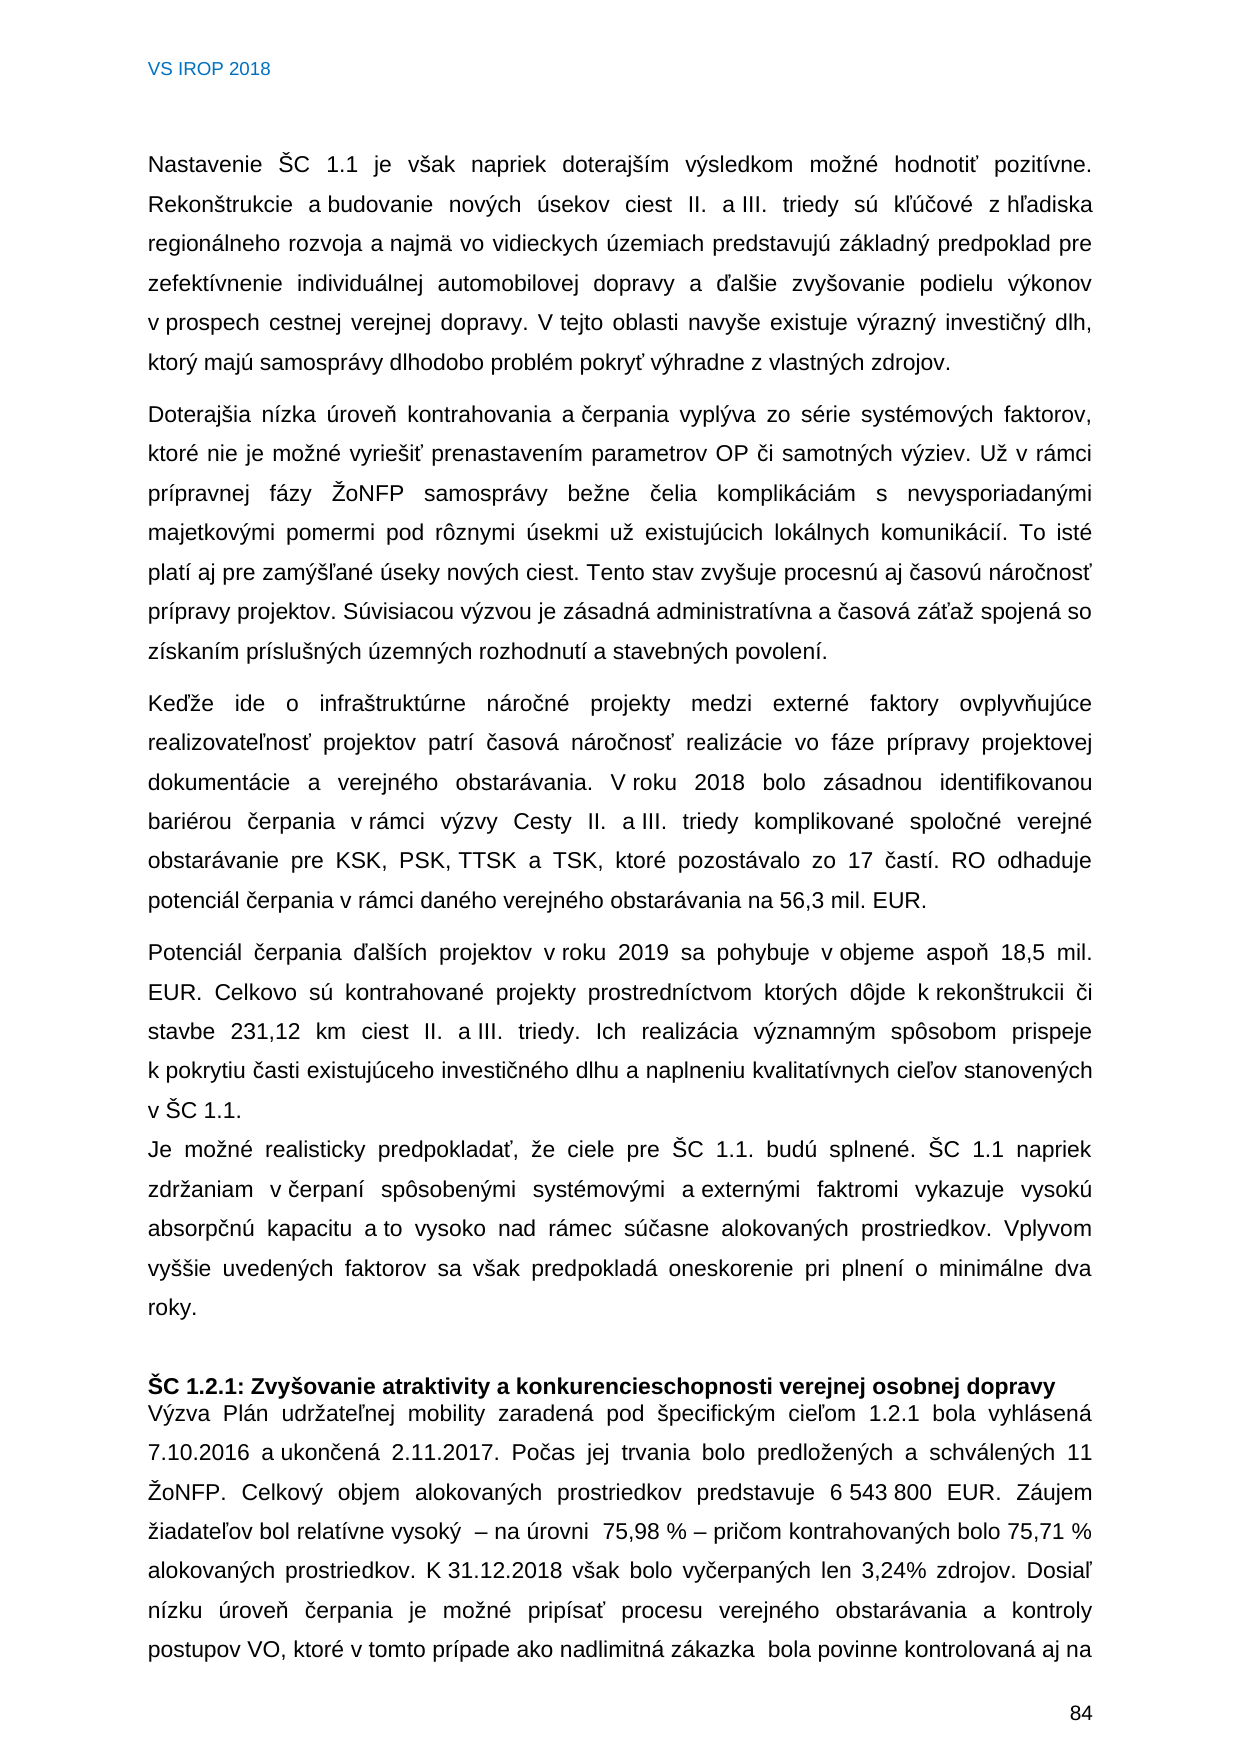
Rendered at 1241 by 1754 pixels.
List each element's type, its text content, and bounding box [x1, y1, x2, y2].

text ŠC 1.2.1: Zvyšovanie atraktivity a konkurencieschopnosti verejnej osobnej dopravy [148, 1373, 1093, 1399]
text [148, 1399, 1093, 1663]
text Potenciál čerpania ďalších projektov v roku 2019 sa pohybuje v objeme aspoň 18,5 mil. EUR. Celkovo sú kontrahované projekty prostredníctvom ktorých dôjde k rekonštrukcii či stavbe 231,12 km ciest II. a III. triedy. Ich realizácia významným spôsobom prispeje k pokrytiu časti existujúceho investičného dlhu a naplneniu kvalitatívnych cieľov stanovených v ŠC 1.1. [148, 939, 1093, 1123]
text Keďže ide o infraštruktúrne náročné projekty medzi externé faktory ovplyvňujúce realizovateľnosť projektov patrí časová náročnosť realizácie vo fáze prípravy projektovej dokumentácie a verejného obstarávania. V roku 2018 bolo zásadnou identifikovanou bariérou čerpania v rámci výzvy Cesty II. a III. triedy komplikované spoločné verejné obstarávanie pre KSK, PSK, TTSK a TSK, ktoré pozostávalo zo 17 častí. RO odhaduje potenciál čerpania v rámci daného verejného obstarávania na 56,3 mil. EUR. [148, 689, 1093, 913]
text Nastavenie ŠC 1.1 je však napriek doterajším výsledkom možné hodnotiť pozitívne. Rekonštrukcie a budovanie nových úsekov ciest II. a III. triedy sú kľúčové z hľadiska regionálneho rozvoja a najmä vo vidieckych územiach predstavujú základný predpoklad pre zefektívnenie individuálnej automobilovej dopravy a ďalšie zvyšovanie podielu výkonov v prospech cestnej verejnej dopravy. V tejto oblasti navyše existuje výrazný investičný dlh, ktorý majú samosprávy dlhodobo problém pokryť výhradne z vlastných zdrojov. [148, 151, 1093, 375]
text Doterajšia nízka úroveň kontrahovania a čerpania vyplýva zo série systémových faktorov, ktoré nie je možné vyriešiť prenastavením parametrov OP či samotných výziev. Už v rámci prípravnej fázy ŽoNFP samosprávy bežne čelia komplikáciám s nevysporiadanými majetkovými pomermi pod rôznymi úsekmi už existujúcich lokálnych komunikácií. To isté platí aj pre zamýšľané úseky nových ciest. Tento stav zvyšuje procesnú aj časovú náročnosť prípravy projektov. Súvisiacou výzvou je zásadná administratívna a časová záťaž spojená so získaním príslušných územných rozhodnutí a stavebných povolení. [148, 401, 1093, 664]
text Je možné realisticky predpokladať, že ciele pre ŠC 1.1. budú splnené. ŠC 1.1 napriek zdržaniam v čerpaní spôsobenými systémovými a externými faktromi vykazuje vysokú absorpčnú kapacitu a to vysoko nad rámec súčasne alokovaných prostriedkov. Vplyvom vyššie uvedených faktorov sa však predpokladá oneskorenie pri plnení o minimálne dva roky. [148, 1136, 1093, 1321]
